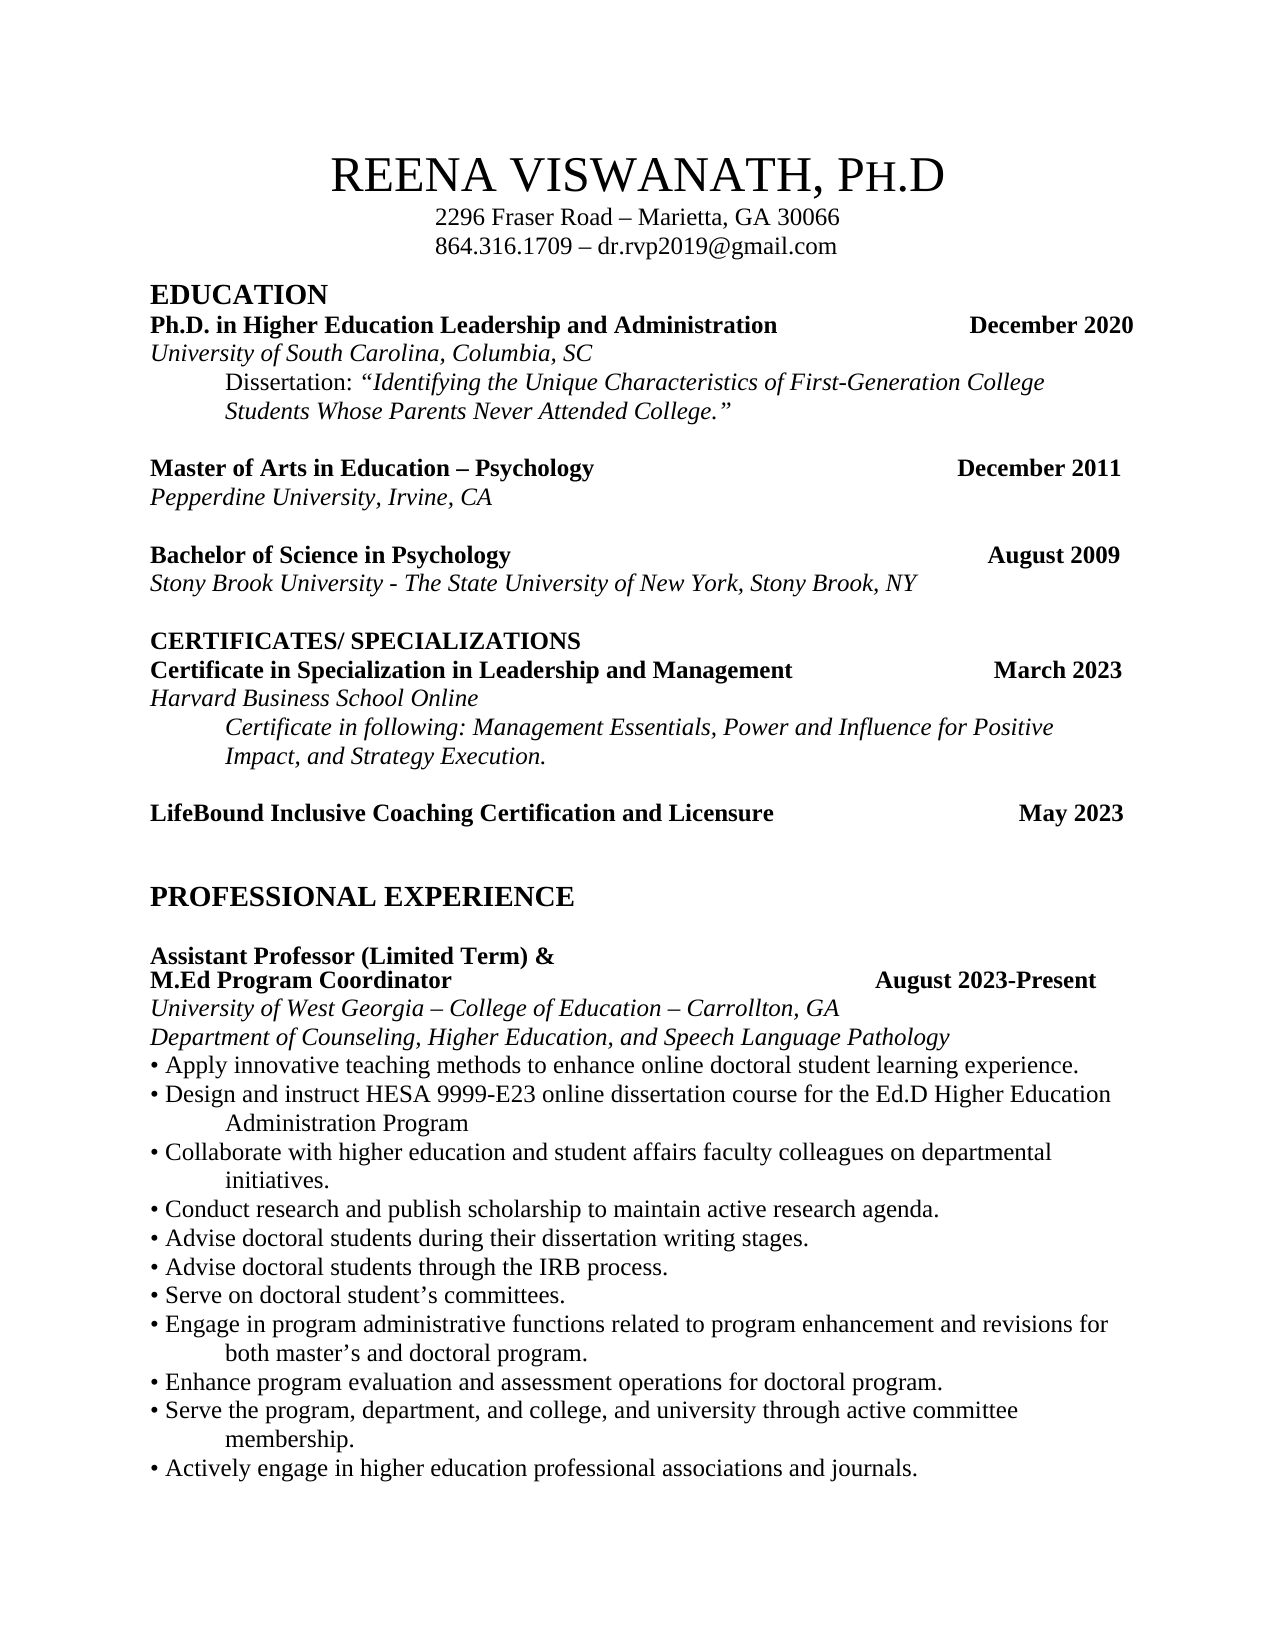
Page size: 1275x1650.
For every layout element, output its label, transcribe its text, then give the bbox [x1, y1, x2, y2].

text • Serve the program, department, and college, and university through active committee membership. [150, 1395, 1125, 1453]
text Assistant Professor (Limited Term) & [150, 946, 1125, 969]
text Master of Arts in Education – Psychology December 2011 [150, 453, 1125, 482]
text Dissertation: “Identifying the Unique Characteristics of First-Generation College Students Whose Parents Never Attended College.” [225, 367, 1125, 425]
text 2296 Fraser Road – Marietta, GA 30066 864.316.1709 – dr.rvp2019@gmail.com [435, 202, 840, 260]
text • Enhance program evaluation and assessment operations for doctoral program. [150, 1367, 1125, 1395]
text Ph.D. in Higher Education Leadership and Administration December 2020 [150, 310, 1125, 338]
text • Serve on doctoral student’s committees. [150, 1280, 1125, 1309]
text University of South Carolina, Columbia, SC [150, 338, 1125, 367]
text • Advise doctoral students during their dissertation writing stages. [150, 1223, 1125, 1252]
text Harvard Business School Online [150, 683, 1125, 712]
text Certificate in Specialization in Leadership and Management March 2023 [150, 655, 1125, 683]
text REENA VISWANATH, PH.D [150, 150, 1125, 202]
text Certificate in following: Management Essentials, Power and Influence for Positive Impact, and Strategy Execution. [225, 712, 1125, 770]
text • Actively engage in higher education professional associations and journals. [150, 1453, 1125, 1482]
text M.Ed Program Coordinator August 2023-Present [150, 969, 1125, 993]
text PROFESSIONAL EXPERIENCE [150, 885, 1125, 912]
text University of West Georgia – College of Education – Carrollton, GA [150, 993, 1125, 1022]
text LifeBound Inclusive Coaching Certification and Licensure May 2023 [150, 798, 1125, 827]
text EDUCATION [150, 282, 1125, 310]
text Pepperdine University, Irvine, CA [150, 482, 1125, 511]
text • Engage in program administrative functions related to program enhancement and revisions for both master’s and doctoral program. [150, 1309, 1125, 1367]
text • Advise doctoral students through the IRB process. [150, 1252, 1125, 1280]
text • Design and instruct HESA 9999-E23 online dissertation course for the Ed.D Higher Education Administration Program [150, 1079, 1125, 1137]
text • Conduct research and publish scholarship to maintain active research agenda. [150, 1194, 1125, 1223]
text Bachelor of Science in Psychology August 2009 [150, 540, 1125, 568]
text CERTIFICATES/ SPECIALIZATIONS [150, 626, 1125, 655]
text Stony Brook University - The State University of New York, Stony Brook, NY [150, 568, 1125, 597]
text • Collaborate with higher education and student affairs faculty colleagues on departmental initiatives. [150, 1137, 1125, 1194]
text • Apply innovative teaching methods to enhance online doctoral student learning experience. [150, 1050, 1125, 1079]
text Department of Counseling, Higher Education, and Speech Language Pathology [150, 1022, 1125, 1050]
